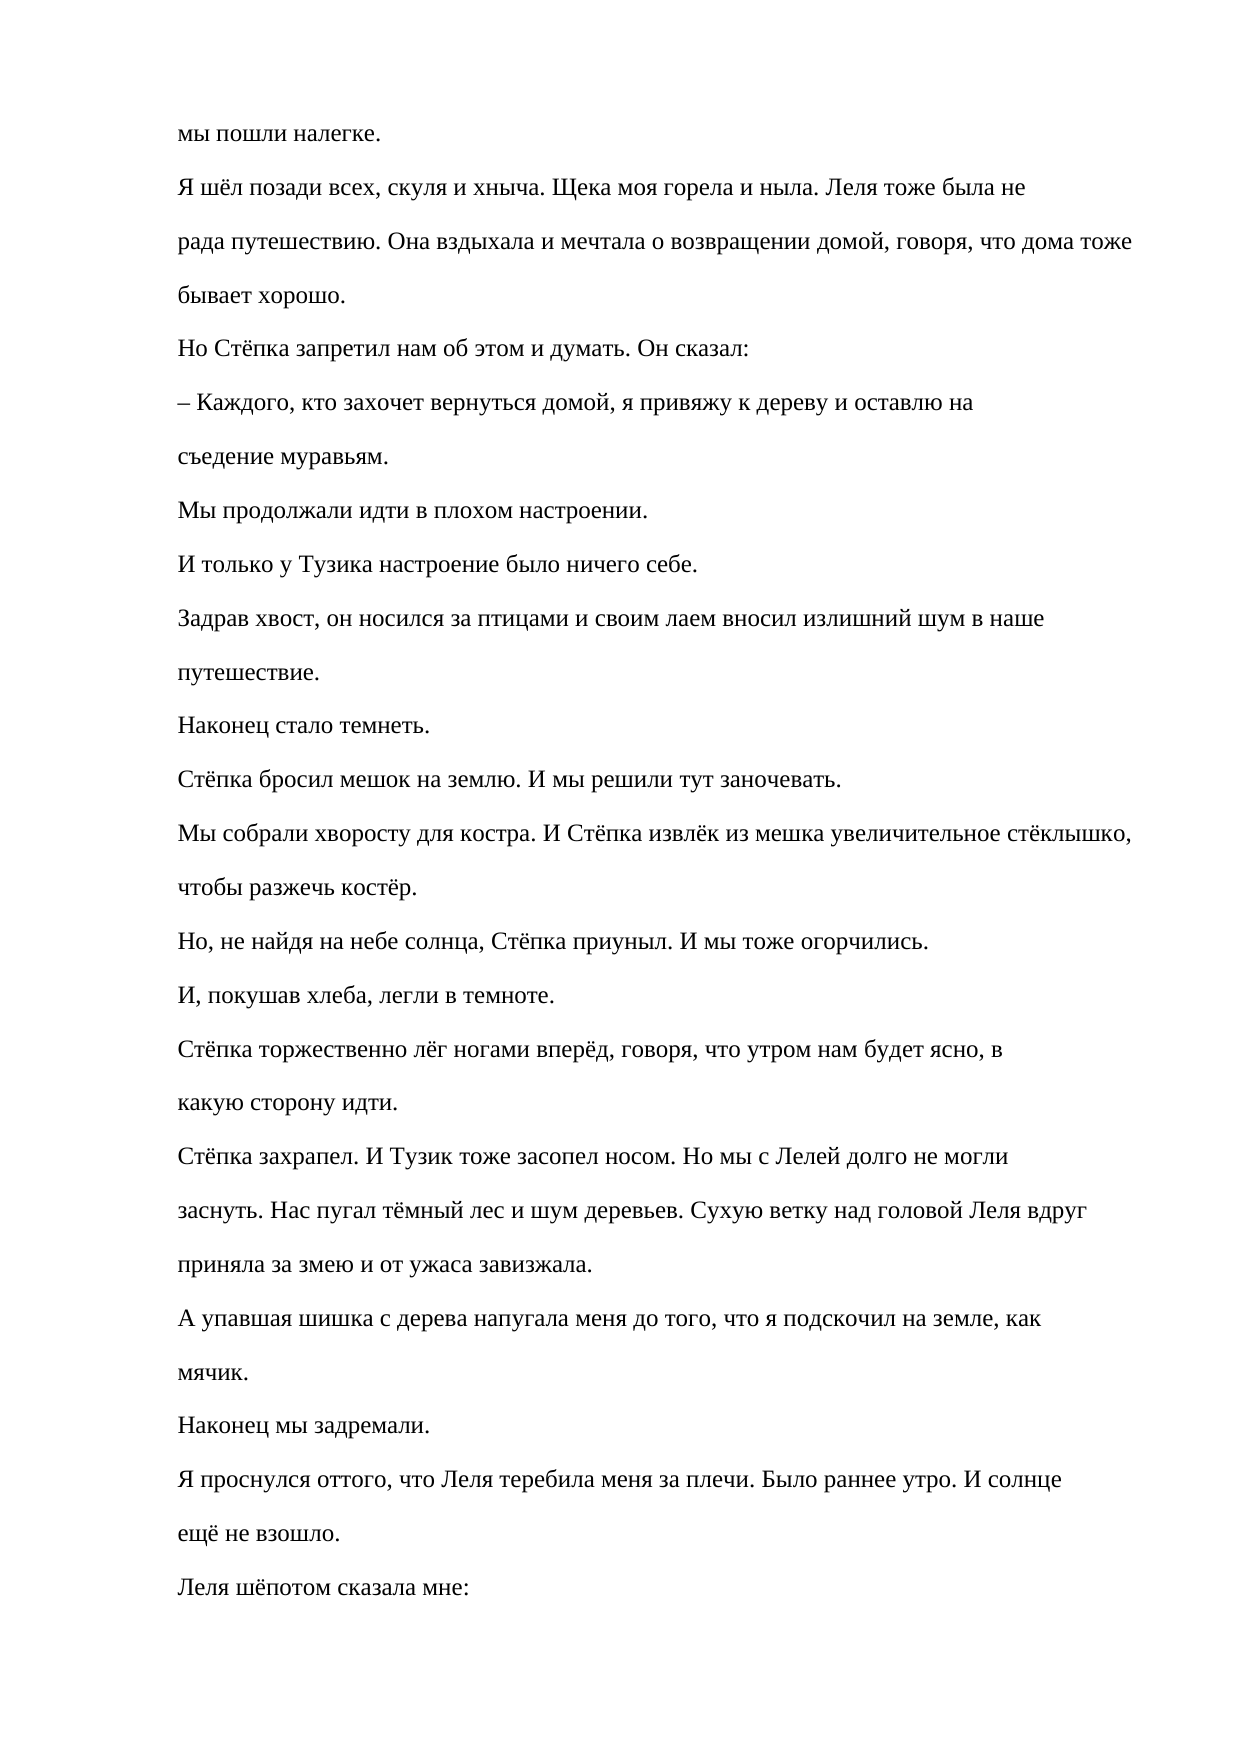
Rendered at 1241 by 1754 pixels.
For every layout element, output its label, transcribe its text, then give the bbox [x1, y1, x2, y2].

text чтобы разжечь костёр. [177, 872, 1152, 901]
text Стёпка торжественно лёг ногами вперёд, говоря, что утром нам будет ясно, в [177, 1034, 1152, 1062]
text Задрав хвост, он носился за птицами и своим лаем вносил излишний шум в наше [177, 603, 1152, 632]
text съедение муравьям. [177, 441, 1152, 470]
text приняла за змею и от ужаса завизжала. [177, 1249, 1152, 1278]
text мячик. [177, 1357, 1152, 1386]
text Но, не найдя на небе солнца, Стёпка приуныл. И мы тоже огорчились. [177, 926, 1152, 955]
text ещё не взошло. [177, 1518, 1152, 1547]
text бывает хорошо. [177, 280, 1152, 308]
text Наконец стало темнеть. [177, 711, 1152, 739]
text Я шёл позади всех, скуля и хныча. Щека моя горела и ныла. Леля тоже была не [177, 172, 1152, 201]
text – Каждого, кто захочет вернуться домой, я привяжу к дереву и оставлю на [177, 387, 1152, 416]
text Стёпка бросил мешок на землю. И мы решили тут заночевать. [177, 764, 1152, 793]
text Я проснулся оттого, что Леля теребила меня за плечи. Было раннее утро. И солнце [177, 1464, 1152, 1493]
text И только у Тузика настроение было ничего себе. [177, 549, 1152, 578]
text И, покушав хлеба, легли в темноте. [177, 980, 1152, 1008]
text путешествие. [177, 657, 1152, 685]
text Стёпка захрапел. И Тузик тоже засопел носом. Но мы с Лелей долго не могли [177, 1141, 1152, 1170]
text Мы продолжали идти в плохом настроении. [177, 495, 1152, 524]
text мы пошли налегке. [177, 118, 1152, 147]
text заснуть. Нас пугал тёмный лес и шум деревьев. Сухую ветку над головой Леля вдруг [177, 1195, 1152, 1224]
text Леля шёпотом сказала мне: [177, 1572, 1152, 1601]
text Наконец мы задремали. [177, 1411, 1152, 1439]
text Мы собрали хворосту для костра. И Стёпка извлёк из мешка увеличительное стёклышко, [177, 818, 1152, 847]
text Но Стёпка запретил нам об этом и думать. Он сказал: [177, 333, 1152, 362]
text какую сторону идти. [177, 1087, 1152, 1116]
text рада путешествию. Она вздыхала и мечтала о возвращении домой, говоря, что дома тоже [177, 226, 1152, 254]
text А упавшая шишка с дерева напугала меня до того, что я подскочил на земле, как [177, 1303, 1152, 1332]
